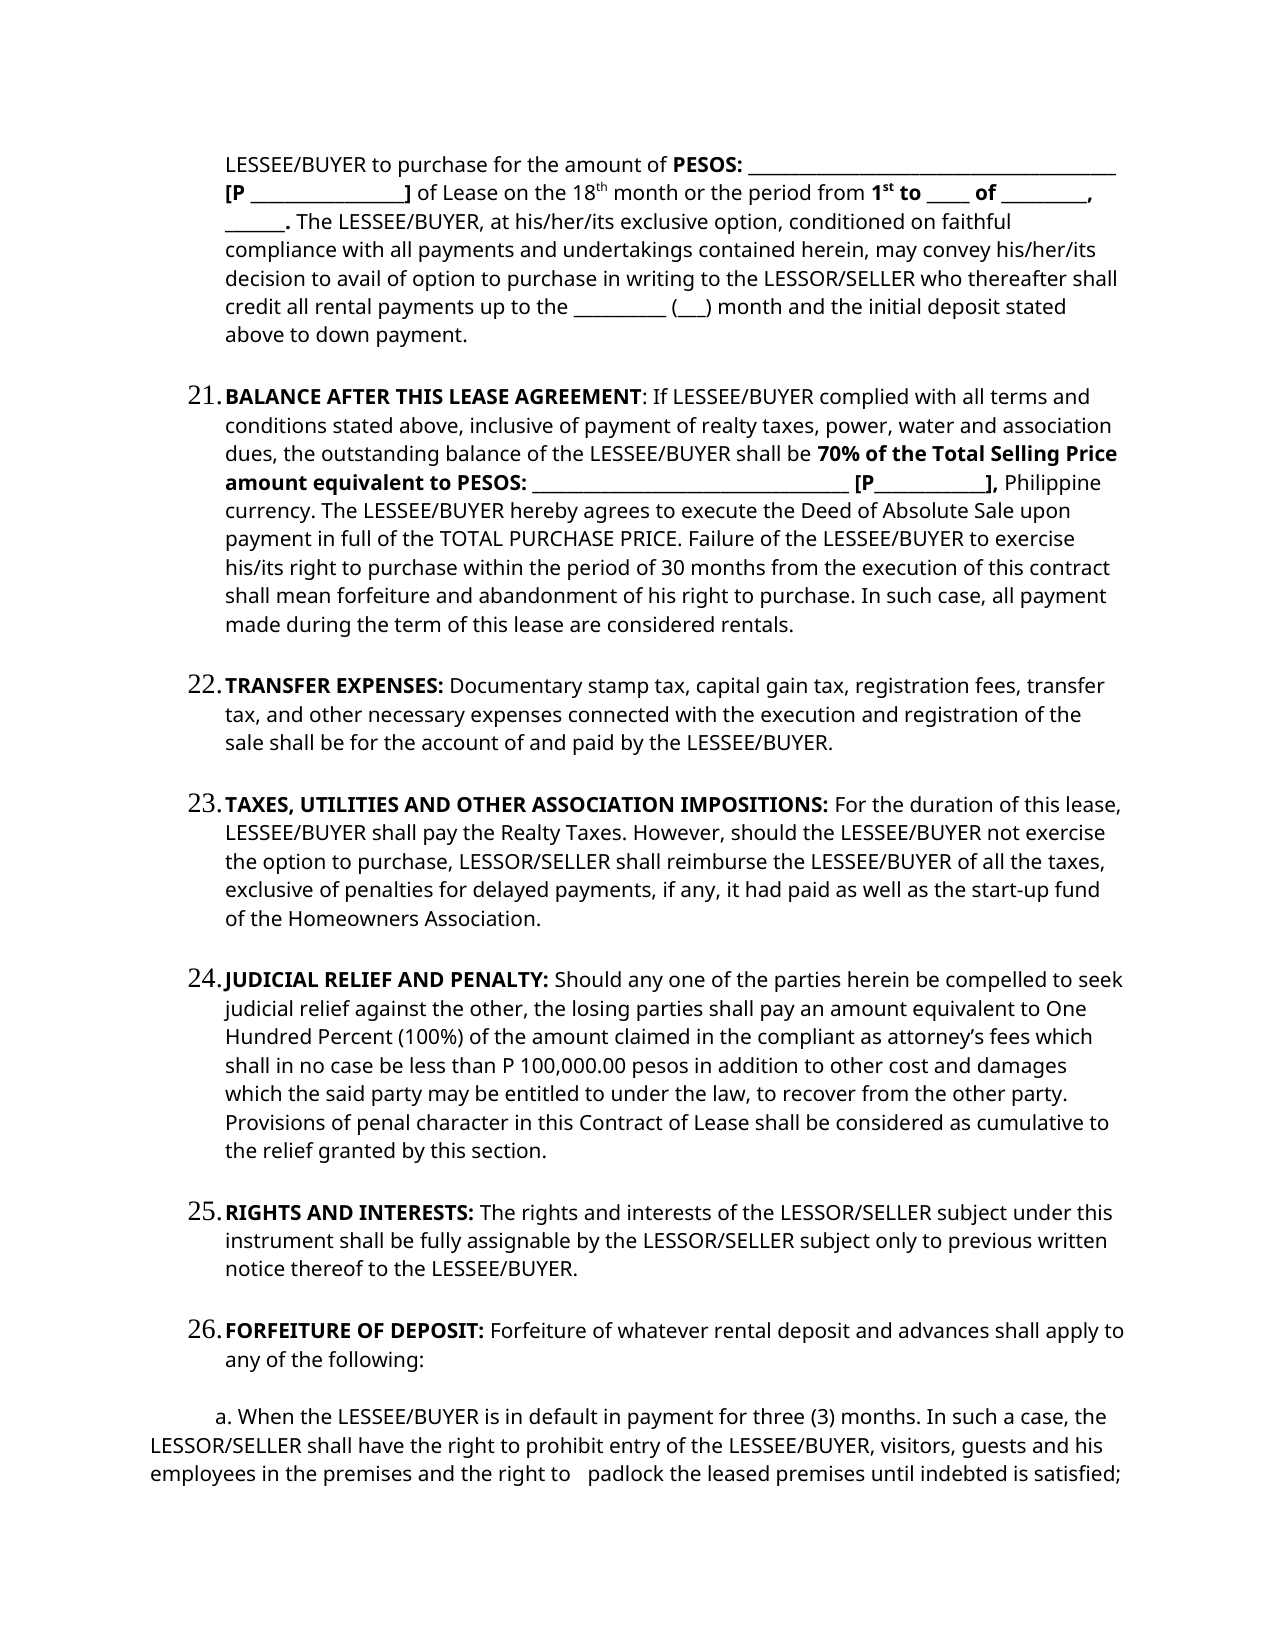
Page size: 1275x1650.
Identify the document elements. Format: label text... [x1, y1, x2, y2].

list BALANCE AFTER THIS LEASE AGREEMENT: If LESSEE/BUYER complied with all terms and conditions stated above, inclusive of payment of realty taxes, power, water and association dues, the outstanding balance of the LESSEE/BUYER shall be 70% of the Total Selling Price amount equivalent to PESOS: _____________________________________ [P_____________], Philippine currency. The LESSEE/BUYER hereby agrees to execute the Deed of Absolute Sale upon payment in full of the TOTAL PURCHASE PRICE. Failure of the LESSEE/BUYER to exercise his/its right to purchase within the period of 30 months from the execution of this contract shall mean forfeiture and abandonment of his right to purchase. In such case, all payment made during the term of this lease are considered rentals. [187, 378, 1125, 638]
list TAXES, UTILITIES AND OTHER ASSOCIATION IMPOSITIONS: For the duration of this lease, LESSEE/BUYER shall pay the Realty Taxes. However, should the LESSEE/BUYER not exercise the option to purchase, LESSOR/SELLER shall reimburse the LESSEE/BUYER of all the taxes, exclusive of penalties for delayed payments, if any, it had paid as well as the start-up fund of the Homeowners Association. [187, 786, 1125, 932]
list TRANSFER EXPENSES: Documentary stamp tax, capital gain tax, registration fees, transfer tax, and other necessary expenses connected with the execution and registration of the sale shall be for the account of and paid by the LESSEE/BUYER. [187, 667, 1125, 757]
text a. When the LESSEE/BUYER is in default in payment for three (3) months. In such a case, the LESSOR/SELLER shall have the right to prohibit entry of the LESSEE/BUYER, visitors, guests and his employees in the premises and the right to padlock the leased premises until indebted is satisfied; [150, 1402, 1125, 1488]
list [187, 150, 1125, 349]
list JUDICIAL RELIEF AND PENALTY: Should any one of the parties herein be compelled to seek judicial relief against the other, the losing parties shall pay an amount equivalent to One Hundred Percent (100%) of the amount claimed in the compliant as attorney’s fees which shall in no case be less than P 100,000.00 pesos in addition to other cost and damages which the said party may be entitled to under the law, to recover from the other party. Provisions of penal character in this Contract of Lease shall be considered as cumulative to the relief granted by this section. [187, 961, 1125, 1164]
list FORFEITURE OF DEPOSIT: Forfeiture of whatever rental deposit and advances shall apply to any of the following: [187, 1312, 1125, 1373]
list RIGHTS AND INTERESTS: The rights and interests of the LESSOR/SELLER subject under this instrument shall be fully assignable by the LESSOR/SELLER subject only to previous written notice thereof to the LESSEE/BUYER. [187, 1194, 1125, 1283]
